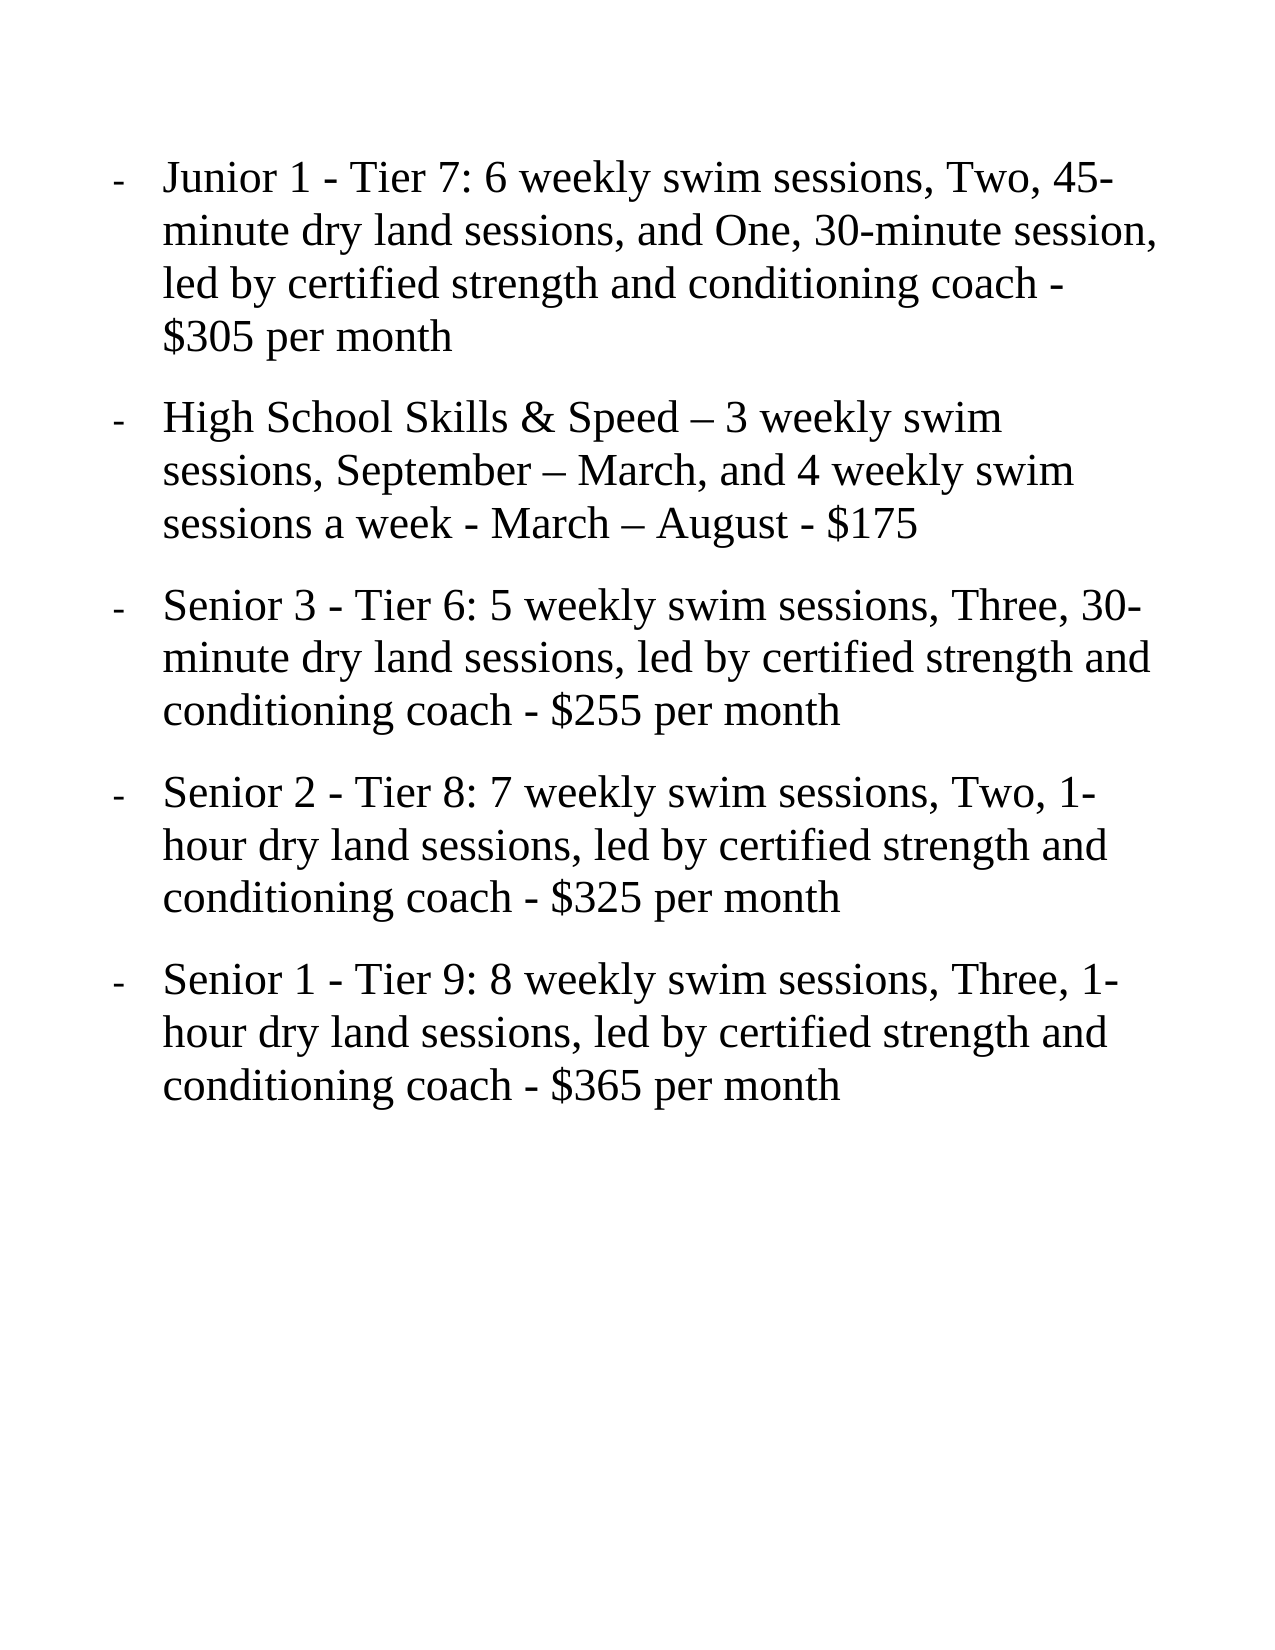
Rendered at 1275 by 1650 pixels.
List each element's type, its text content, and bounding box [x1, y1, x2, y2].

list High School Skills & Speed – 3 weekly swim sessions, September – March, and 4 weekly swim sessions a week - March – August - $175 [112, 390, 1162, 548]
list Junior 1 - Tier 7: 6 weekly swim sessions, Two, 45-minute dry land sessions, and One, 30-minute session, led by certified strength and conditioning coach - $305 per month [112, 150, 1162, 361]
list Senior 1 - Tier 9: 8 weekly swim sessions, Three, 1-hour dry land sessions, led by certified strength and conditioning coach - $365 per month [112, 952, 1162, 1110]
list Senior 3 - Tier 6: 5 weekly swim sessions, Three, 30-minute dry land sessions, led by certified strength and conditioning coach - $255 per month [112, 577, 1162, 735]
list Senior 2 - Tier 8: 7 weekly swim sessions, Two, 1-hour dry land sessions, led by certified strength and conditioning coach - $325 per month [112, 764, 1162, 923]
